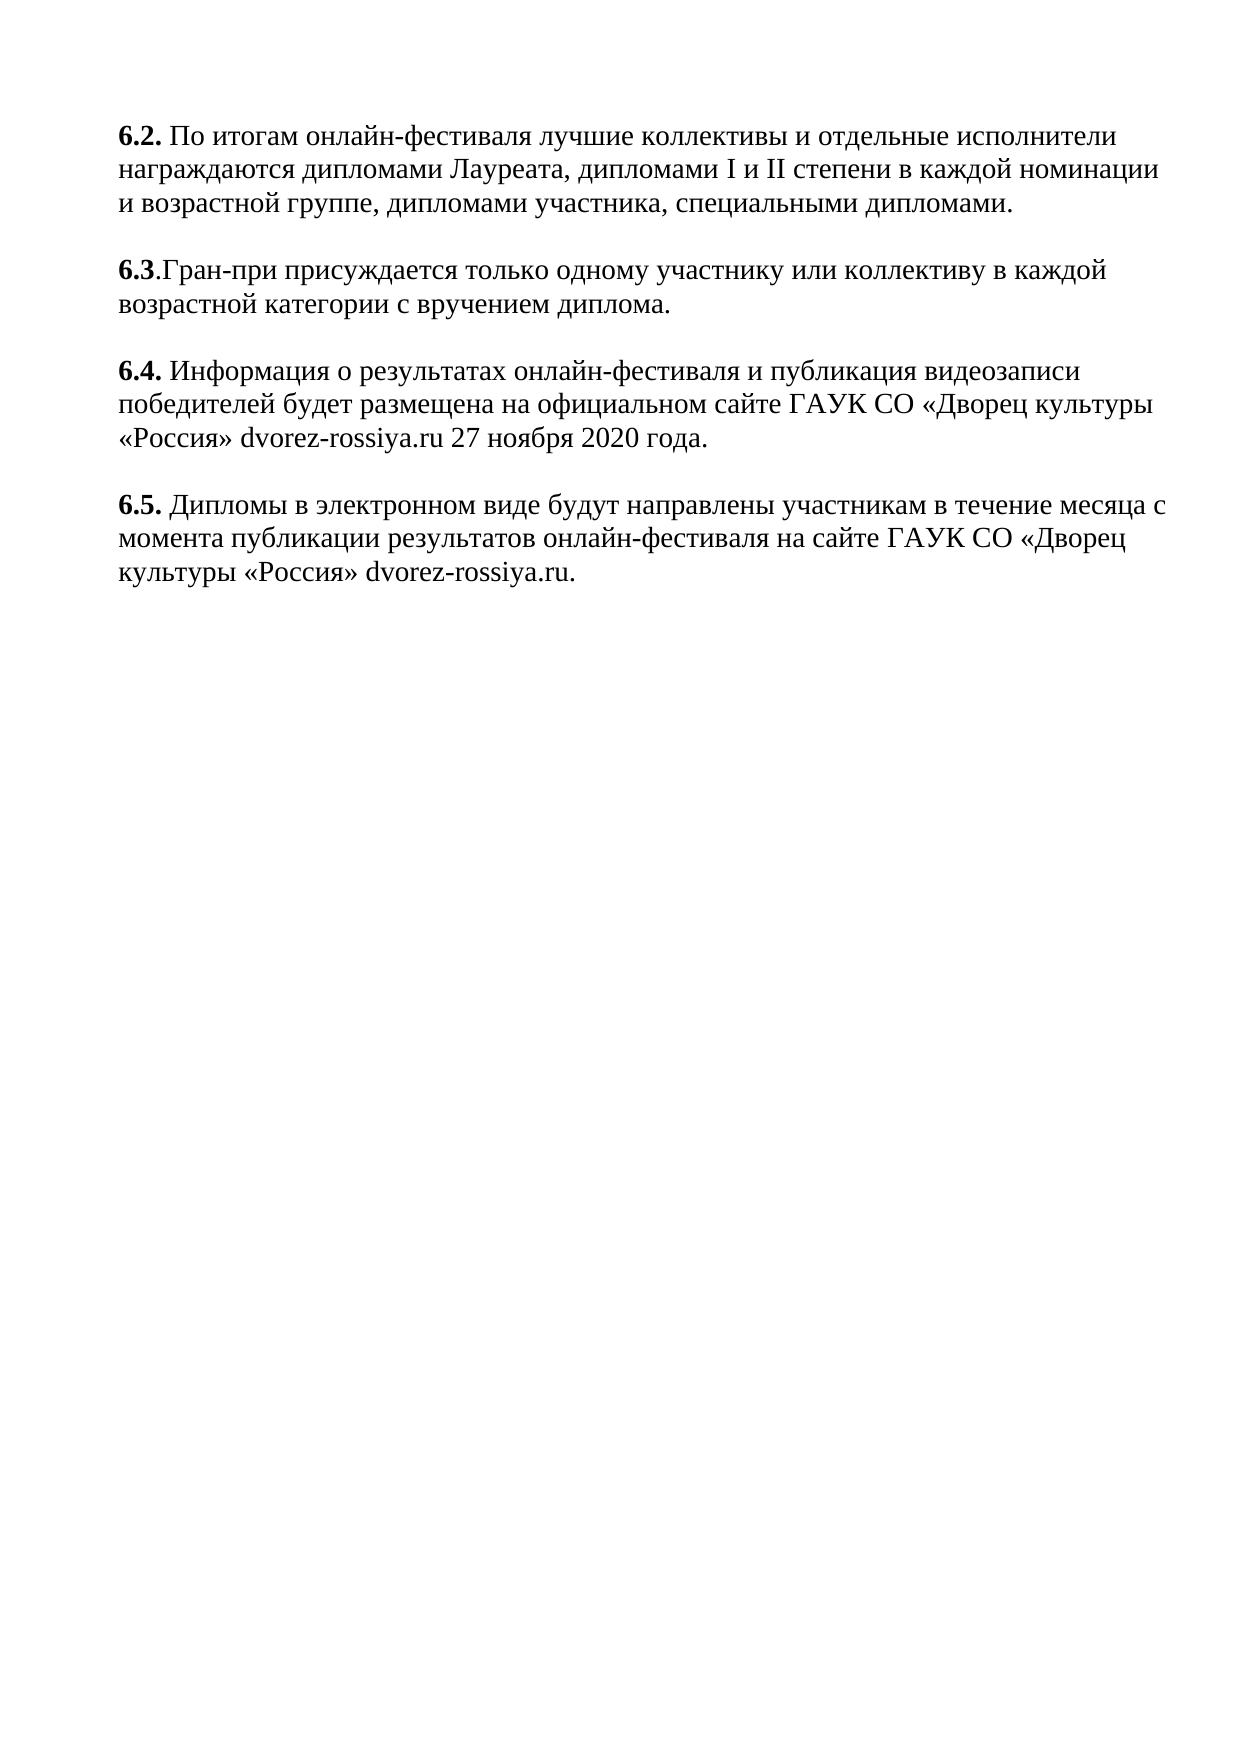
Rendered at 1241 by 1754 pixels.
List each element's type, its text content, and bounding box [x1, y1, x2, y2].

text 6.5. Дипломы в электронном виде будут направлены участникам в течение месяца с момента публикации результатов онлайн-фестиваля на сайте ГАУК СО «Дворец культуры «Россия» dvorez-rossiya.ru. [118, 487, 1181, 588]
text 6.3.Гран-при присуждается только одному участнику или коллективу в каждой возрастной категории с вручением диплома. [118, 252, 1181, 319]
text 6.4. Информация о результатах онлайн-фестиваля и публикация видеозаписи победителей будет размещена на официальном сайте ГАУК СО «Дворец культуры «Россия» dvorez-rossiya.ru 27 ноября 2020 года. [118, 353, 1181, 453]
text 6.2. По итогам онлайн-фестиваля лучшие коллективы и отдельные исполнители награждаются дипломами Лауреата, дипломами I и II степени в каждой номинации и возрастной группе, дипломами участника, специальными дипломами. [118, 118, 1181, 219]
